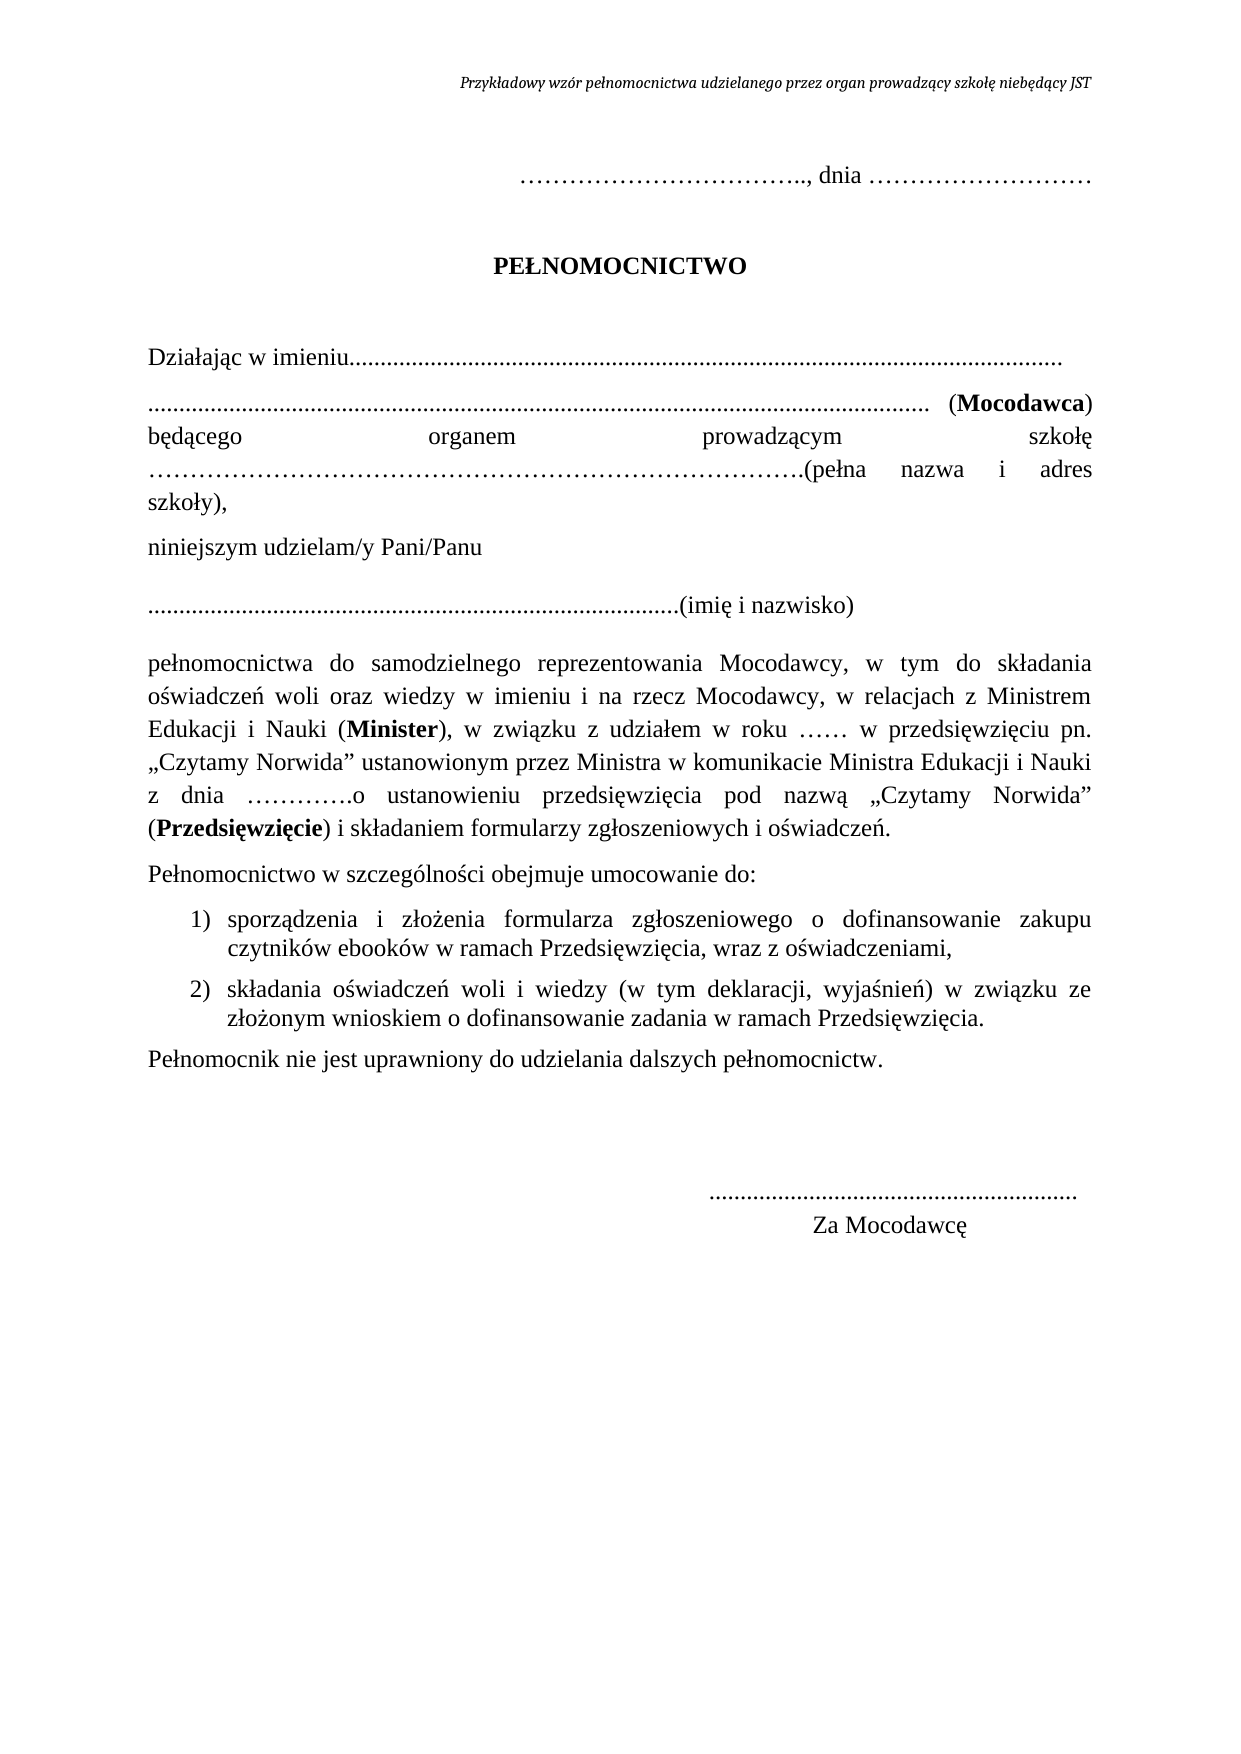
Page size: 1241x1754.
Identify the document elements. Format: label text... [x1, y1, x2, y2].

text Pełnomocnictwo w szczególności obejmuje umocowanie do: [148, 859, 1093, 888]
text (Mocodawca) będącego organem prowadzącym szkołę …………………………………………………………………….(pełna nazwa i adres szkoły), [148, 388, 1093, 516]
list sporządzenia i złożenia formularza zgłoszeniowego o dofinansowanie zakupu czytników ebooków w ramach Przedsięwzięcia, wraz z oświadczeniami, [190, 904, 1093, 962]
list składania oświadczeń woli i wiedzy (w tym deklaracji, wyjaśnień) w związku ze złożonym wnioskiem o dofinansowanie zadania w ramach Przedsięwzięcia. [189, 974, 1093, 1032]
text Za Mocodawcę [148, 1210, 1093, 1238]
text pełnomocnictwa do samodzielnego reprezentowania Mocodawcy, w tym do składania oświadczeń woli oraz wiedzy w imieniu i na rzecz Mocodawcy, w relacjach z Ministrem Edukacji i Nauki (Minister), w związku z udziałem w roku …… w przedsięwzięciu pn. „Czytamy Norwida” ustanowionym przez Ministra w komunikacie Ministra Edukacji i Nauki z dnia ………….o ustanowieniu przedsięwzięcia pod nazwą „Czytamy Norwida” (Przedsięwzięcie) i składaniem formularzy zgłoszeniowych i oświadczeń. [148, 648, 1093, 842]
text …………………………….., dnia ……………………… [148, 160, 1093, 189]
text PEŁNOMOCNICTWO [148, 251, 1093, 280]
text niniejszym udzielam/y Pani/Panu [148, 532, 1093, 561]
text (imię i nazwisko) [148, 590, 1093, 619]
text Działając w imieniu [148, 342, 1093, 371]
text Pełnomocnik nie jest uprawniony do udzielania dalszych pełnomocnictw. [148, 1044, 1093, 1073]
